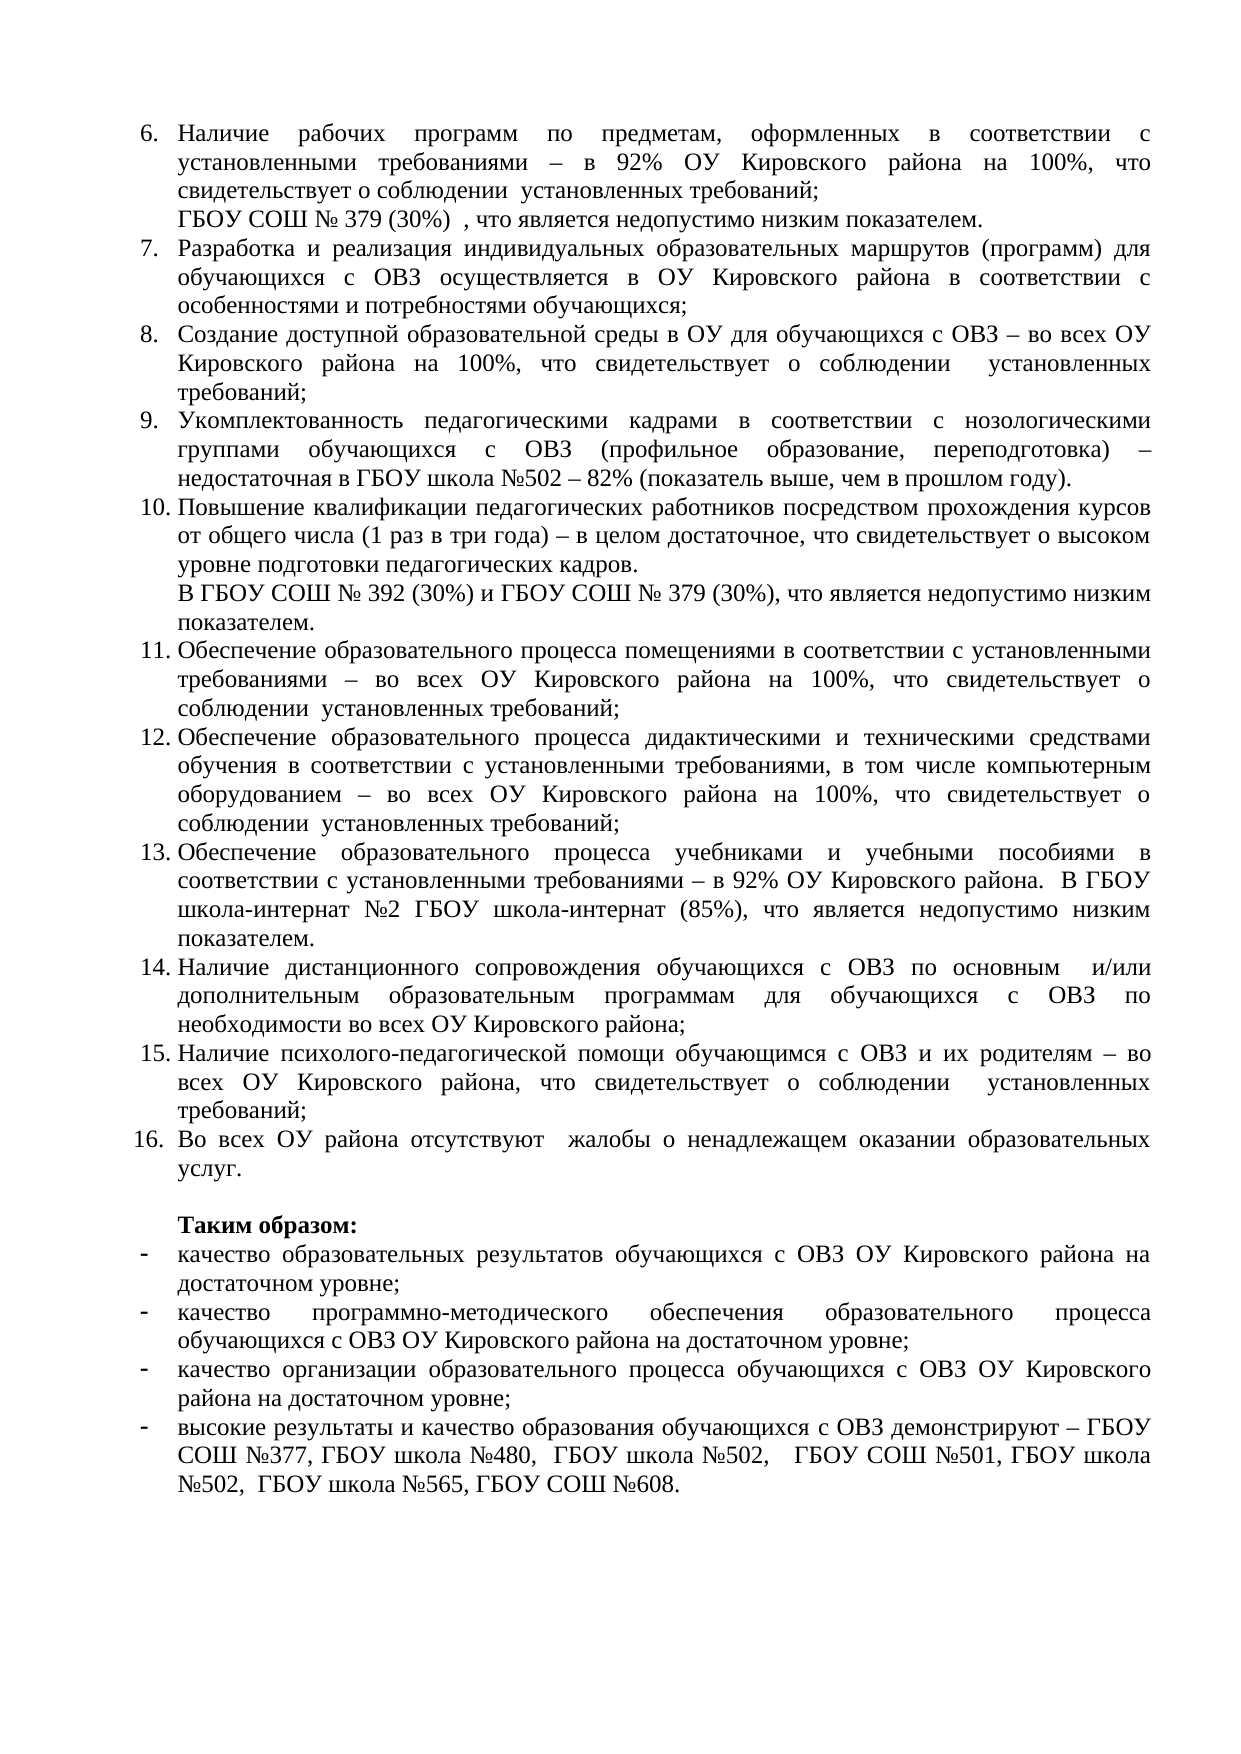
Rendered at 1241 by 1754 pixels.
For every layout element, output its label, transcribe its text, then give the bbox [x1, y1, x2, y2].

list Повышение квалификации педагогических работников посредством прохождения курсов от общего числа (1 раз в три года) – в целом достаточное, что свидетельствует о высоком уровне подготовки педагогических кадров. [140, 492, 1152, 578]
list Во всех ОУ района отсутствуют жалобы о ненадлежащем оказании образовательных услуг. [133, 1124, 1152, 1182]
list качество организации образовательного процесса обучающихся с ОВЗ ОУ Кировского района на достаточном уровне; [140, 1354, 1152, 1412]
list Обеспечение образовательного процесса помещениями в соответствии с установленными требованиями – во всех ОУ Кировского района на 100%, что свидетельствует о соблюдении установленных требований; [140, 636, 1152, 722]
list Таким образом: [177, 1211, 1152, 1239]
list Наличие рабочих программ по предметам, оформленных в соответствии с установленными требованиями – в 92% ОУ Кировского района на 100%, что свидетельствует о соблюдении установленных требований; [140, 118, 1152, 204]
list Наличие психолого-педагогической помощи обучающимся с ОВЗ и их родителям – во всех ОУ Кировского района, что свидетельствует о соблюдении установленных требований; [140, 1038, 1152, 1124]
list высокие результаты и качество образования обучающихся с ОВЗ демонстрируют – ГБОУ СОШ №377, ГБОУ школа №480, ГБОУ школа №502, ГБОУ СОШ №501, ГБОУ школа №502, ГБОУ школа №565, ГБОУ СОШ №608. [140, 1412, 1152, 1498]
list качество образовательных результатов обучающихся с ОВЗ ОУ Кировского района на достаточном уровне; [140, 1239, 1152, 1297]
list Обеспечение образовательного процесса дидактическими и техническими средствами обучения в соответствии с установленными требованиями, в том числе компьютерным оборудованием – во всех ОУ Кировского района на 100%, что свидетельствует о соблюдении установленных требований; [140, 722, 1152, 837]
list Наличие дистанционного сопровождения обучающихся с ОВЗ по основным и/или дополнительным образовательным программам для обучающихся с ОВЗ по необходимости во всех ОУ Кировского района; [140, 952, 1152, 1038]
list Разработка и реализация индивидуальных образовательных маршрутов (программ) для обучающихся с ОВЗ осуществляется в ОУ Кировского района в соответствии с особенностями и потребностями обучающихся; [140, 233, 1152, 319]
list ГБОУ СОШ № 379 (30%) , что является недопустимо низким показателем. [177, 204, 1152, 233]
list В ГБОУ СОШ № 392 (30%) и ГБОУ СОШ № 379 (30%), что является недопустимо низким показателем. [177, 578, 1152, 636]
list Обеспечение образовательного процесса учебниками и учебными пособиями в соответствии с установленными требованиями – в 92% ОУ Кировского района. В ГБОУ школа-интернат №2 ГБОУ школа-интернат (85%), что является недопустимо низким показателем. [140, 837, 1152, 952]
list качество программно-методического обеспечения образовательного процесса обучающихся с ОВЗ ОУ Кировского района на достаточном уровне; [140, 1297, 1152, 1354]
list Создание доступной образовательной среды в ОУ для обучающихся с ОВЗ – во всех ОУ Кировского района на 100%, что свидетельствует о соблюдении установленных требований; [140, 319, 1152, 406]
list Укомплектованность педагогическими кадрами в соответствии с нозологическими группами обучающихся с ОВЗ (профильное образование, переподготовка) – недостаточная в ГБОУ школа №502 – 82% (показатель выше, чем в прошлом году). [140, 406, 1152, 492]
